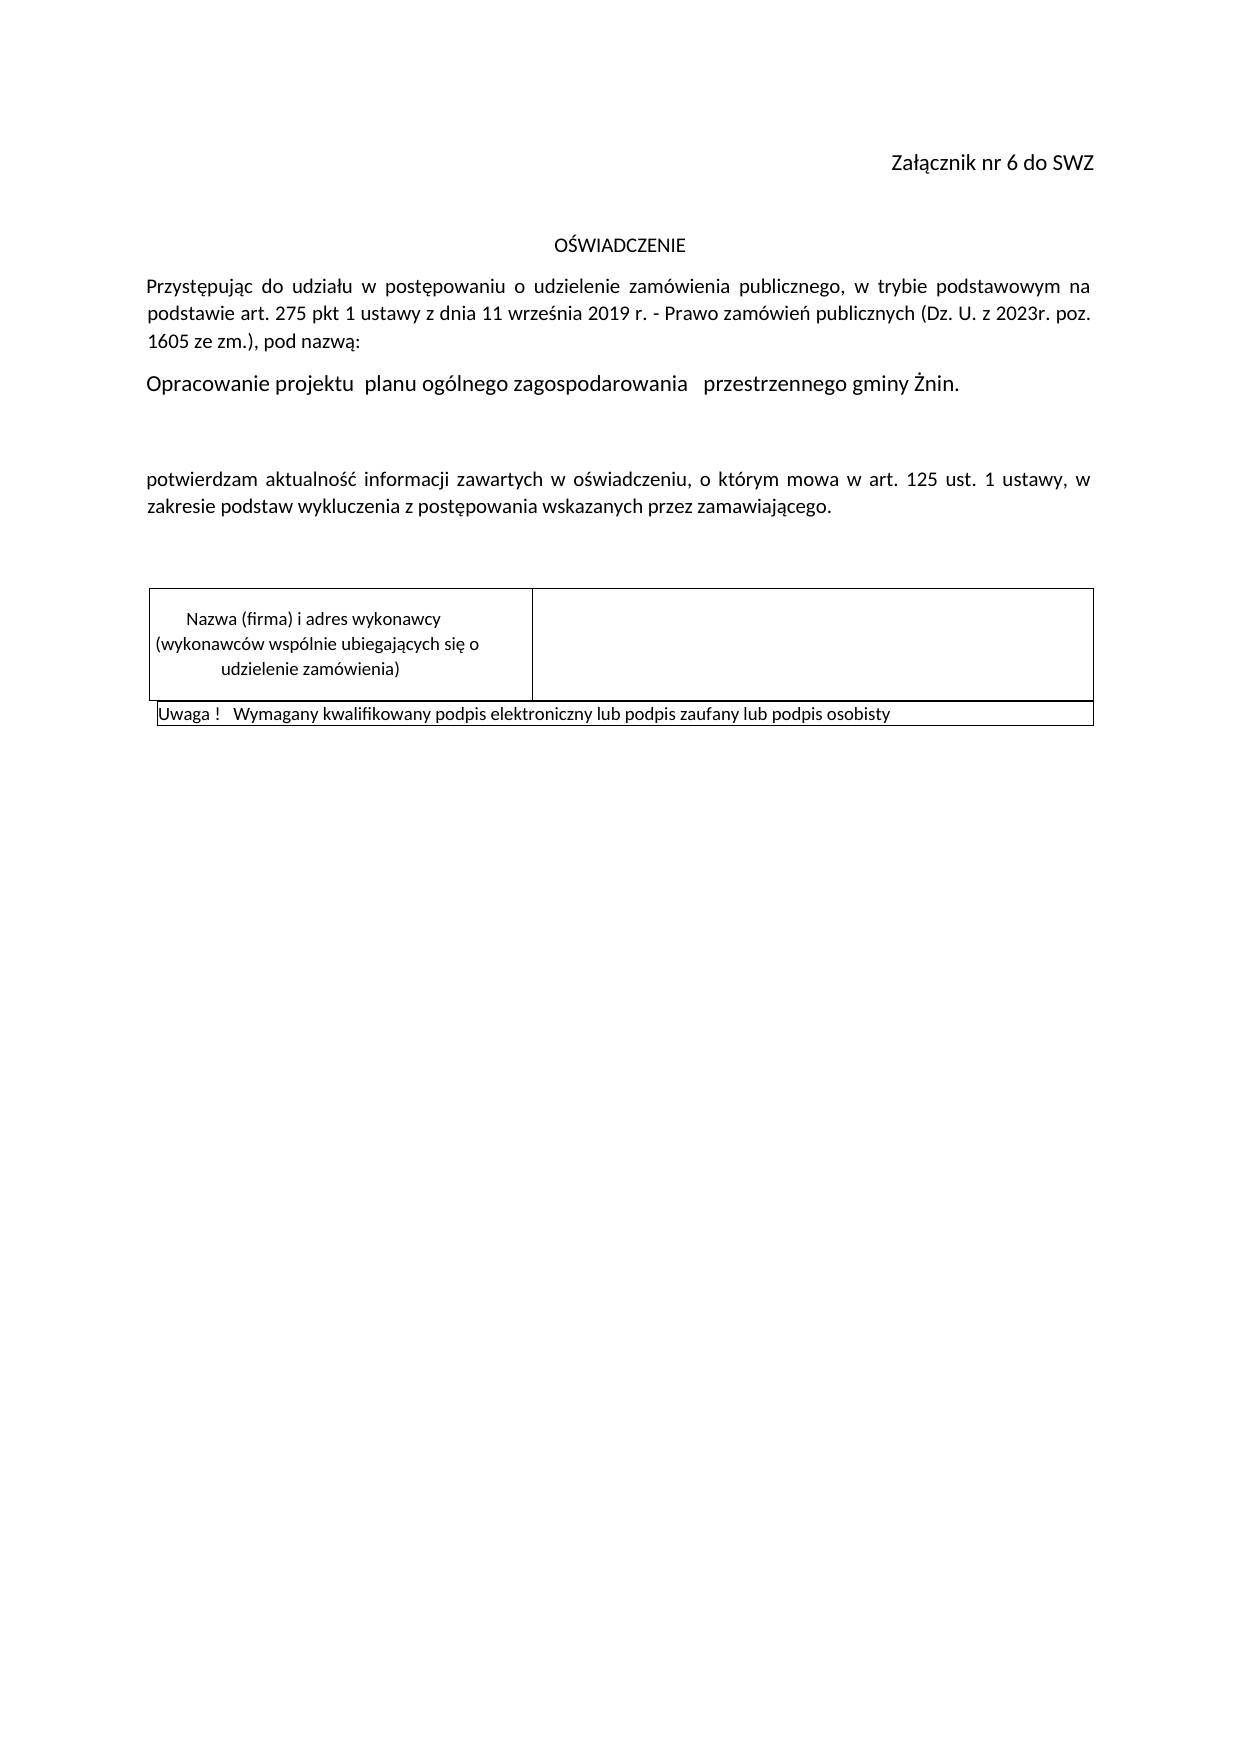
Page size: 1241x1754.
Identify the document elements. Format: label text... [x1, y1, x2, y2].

text OŚWIADCZENIE [148, 232, 1092, 257]
text potwierdzam aktualność informacji zawartych w oświadczeniu, o którym mowa w art. 125 ust. 1 ustawy, w zakresie podstaw wykluczenia z postępowania wskazanych przez zamawiającego. [146, 466, 1093, 519]
text Załącznik nr 6 do SWZ [148, 148, 1094, 176]
table_header Nazwa (firma) i adres wykonawcy (wykonawców wspólnie ubiegających się o udzielenie zamówienia) [150, 589, 532, 700]
text Przystępując do udziału w postępowaniu o udzielenie zamówienia publicznego, w trybie podstawowym na podstawie art. 275 pkt 1 ustawy z dnia 11 września 2019 r. - Prawo zamówień publicznych (Dz. U. z 2023r. poz. 1605 ze zm.), pod nazwą: [146, 273, 1093, 353]
text Opracowanie projektu planu ogólnego zagospodarowania przestrzennego gminy Żnin. [146, 369, 1093, 397]
table_header [533, 589, 1093, 700]
text Uwaga ! Wymagany kwalifikowany podpis elektroniczny lub podpis zaufany lub podpis osobisty [158, 702, 1093, 725]
